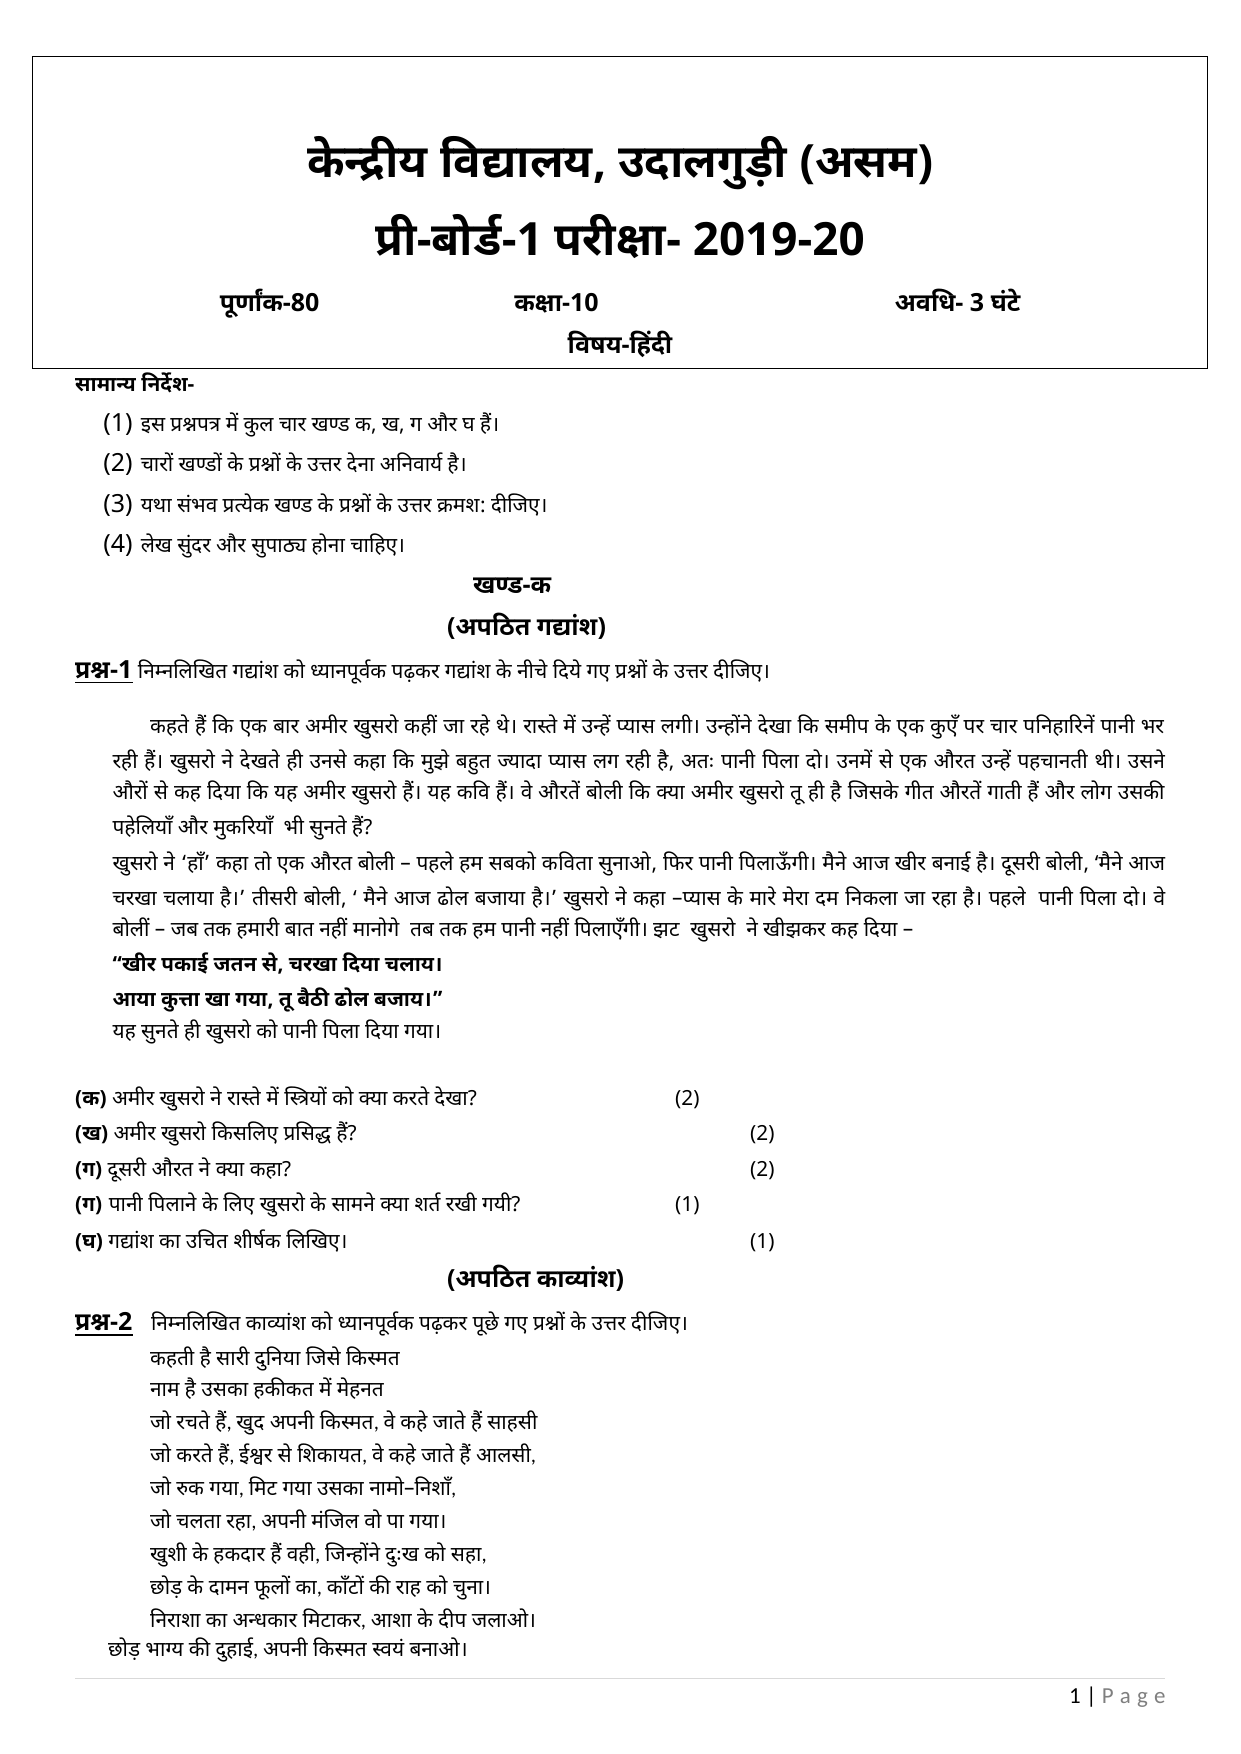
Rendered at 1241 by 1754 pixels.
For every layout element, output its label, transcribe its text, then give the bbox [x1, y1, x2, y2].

text (घ) गद्यांश का उचित शीर्षक लिखिए। (1) [75, 1226, 1165, 1257]
text (अपठित काव्यांश) [75, 1261, 1165, 1298]
text आया कुत्ता खा गया, तू बैठी ढोल बजाय।” [112, 984, 1165, 1015]
text (क) अमीर खुसरो ने रास्ते में स्त्रियों को क्या करते देखा? (2) [75, 1083, 1165, 1114]
text सामान्य निर्देश- [75, 369, 1165, 400]
text (ख) अमीर खुसरो किसलिए प्रसिद्ध हैं? (2) [75, 1118, 1165, 1149]
list यथा संभव प्रत्येक खण्ड के प्रश्नों के उत्तर क्रमश: दीजिए। [103, 485, 1165, 521]
list इस प्रश्नपत्र में कुल चार खण्ड क, ख, ग और घ हैं। [103, 404, 1165, 439]
table_header केन्द्रीय विद्यालय, उदालगुड़ी (असम) प्री-बोर्ड-1 परीक्षा- 2019-20 पूर्णांक-80 कक्षा-10 अवधि- 3 घंटे विषय-हिंदी [33, 57, 1207, 368]
text छोड़ के दामन फूलों का, काँटों की राह को चुना। [75, 1574, 1165, 1603]
text कहती है सारी दुनिया जिसे किस्मत [112, 1347, 1165, 1374]
text जो चलता रहा, अपनी मंजिल वो पा गया। [75, 1508, 1165, 1537]
text कहते हैं कि एक बार अमीर खुसरो कहीं जा रहे थे। रास्ते में उन्हें प्यास लगी। उन्होंने देखा कि समीप के एक कुएँ पर चार पनिहारिनें पानी भर रही हैं। खुसरो ने देखते ही उनसे कहा कि मुझे बहुत ज्यादा प्यास लग रही है, अतः पानी पिला दो। उनमें से एक औरत उन्हें पहचानती थी। उसने औरों से कह दिया कि यह अमीर खुसरो हैं। यह कवि हैं। वे औरतें बोली कि क्या अमीर खुसरो तू ही है जिसके गीत औरतें गाती हैं और लोग उसकी पहेलियाँ और मुकरियाँ भी सुनते हैं? [112, 715, 1165, 843]
text जो करते हैं, ईश्वर से शिकायत, वे कहे जाते हैं आलसी, [75, 1442, 1165, 1471]
text प्रश्न-1 निम्नलिखित गद्यांश को ध्यानपूर्वक पढ़कर गद्यांश के नीचे दिये गए प्रश्नों के उत्तर दीजिए। [75, 651, 1165, 688]
text नाम है उसका हकीकत में मेहनत [75, 1378, 1165, 1405]
text छोड़ भाग्य की दुहाई, अपनी किस्मत स्वयं बनाओ। [75, 1636, 1165, 1665]
text खुसरो ने ‘हाँ’ कहा तो एक औरत बोली – पहले हम सबको कविता सुनाओ, फिर पानी पिलाऊँगी। मैने आज खीर बनाई है। दूसरी बोली, ‘मैने आज चरखा चलाया है।’ तीसरी बोली, ‘ मैने आज ढोल बजाया है।’ खुसरो ने कहा –प्यास के मारे मेरा दम निकला जा रहा है। पहले पानी पिला दो। वे बोलीं – जब तक हमारी बात नहीं मानोगे तब तक हम पानी नहीं पिलाएँगी। झट खुसरो ने खीझकर कह दिया – [112, 848, 1165, 945]
text जो रचते हैं, खुद अपनी किस्मत, वे कहे जाते हैं साहसी [75, 1409, 1165, 1438]
text यह सुनते ही खुसरो को पानी पिला दिया गया। [112, 1020, 1165, 1047]
text (अपठित गद्यांश) [75, 609, 1165, 646]
text जो रुक गया, मिट गया उसका नामो–निशाँ, [75, 1476, 1165, 1504]
text खण्ड-क [75, 566, 1165, 603]
text प्रश्न-2 निम्नलिखित काव्यांश को ध्यानपूर्वक पढ़कर पूछे गए प्रश्नों के उत्तर दीजिए। [75, 1304, 1165, 1341]
text निराशा का अन्धकार मिटाकर, आशा के दीप जलाओ। [75, 1608, 1165, 1636]
list चारों खण्डों के प्रश्नों के उत्तर देना अनिवार्य है। [103, 445, 1165, 480]
text (ग) दूसरी औरत ने क्या कहा? (2) [75, 1154, 1165, 1185]
text (ग) पानी पिलाने के लिए खुसरो के सामने क्या शर्त रखी गयी? (1) [75, 1189, 1165, 1220]
list लेख सुंदर और सुपाठ्य होना चाहिए। [103, 526, 1165, 561]
text “खीर पकाई जतन से, चरखा दिया चलाय। [112, 949, 1165, 980]
text खुशी के हकदार हैं वही, जिन्होंने दुःख को सहा, [75, 1542, 1165, 1570]
